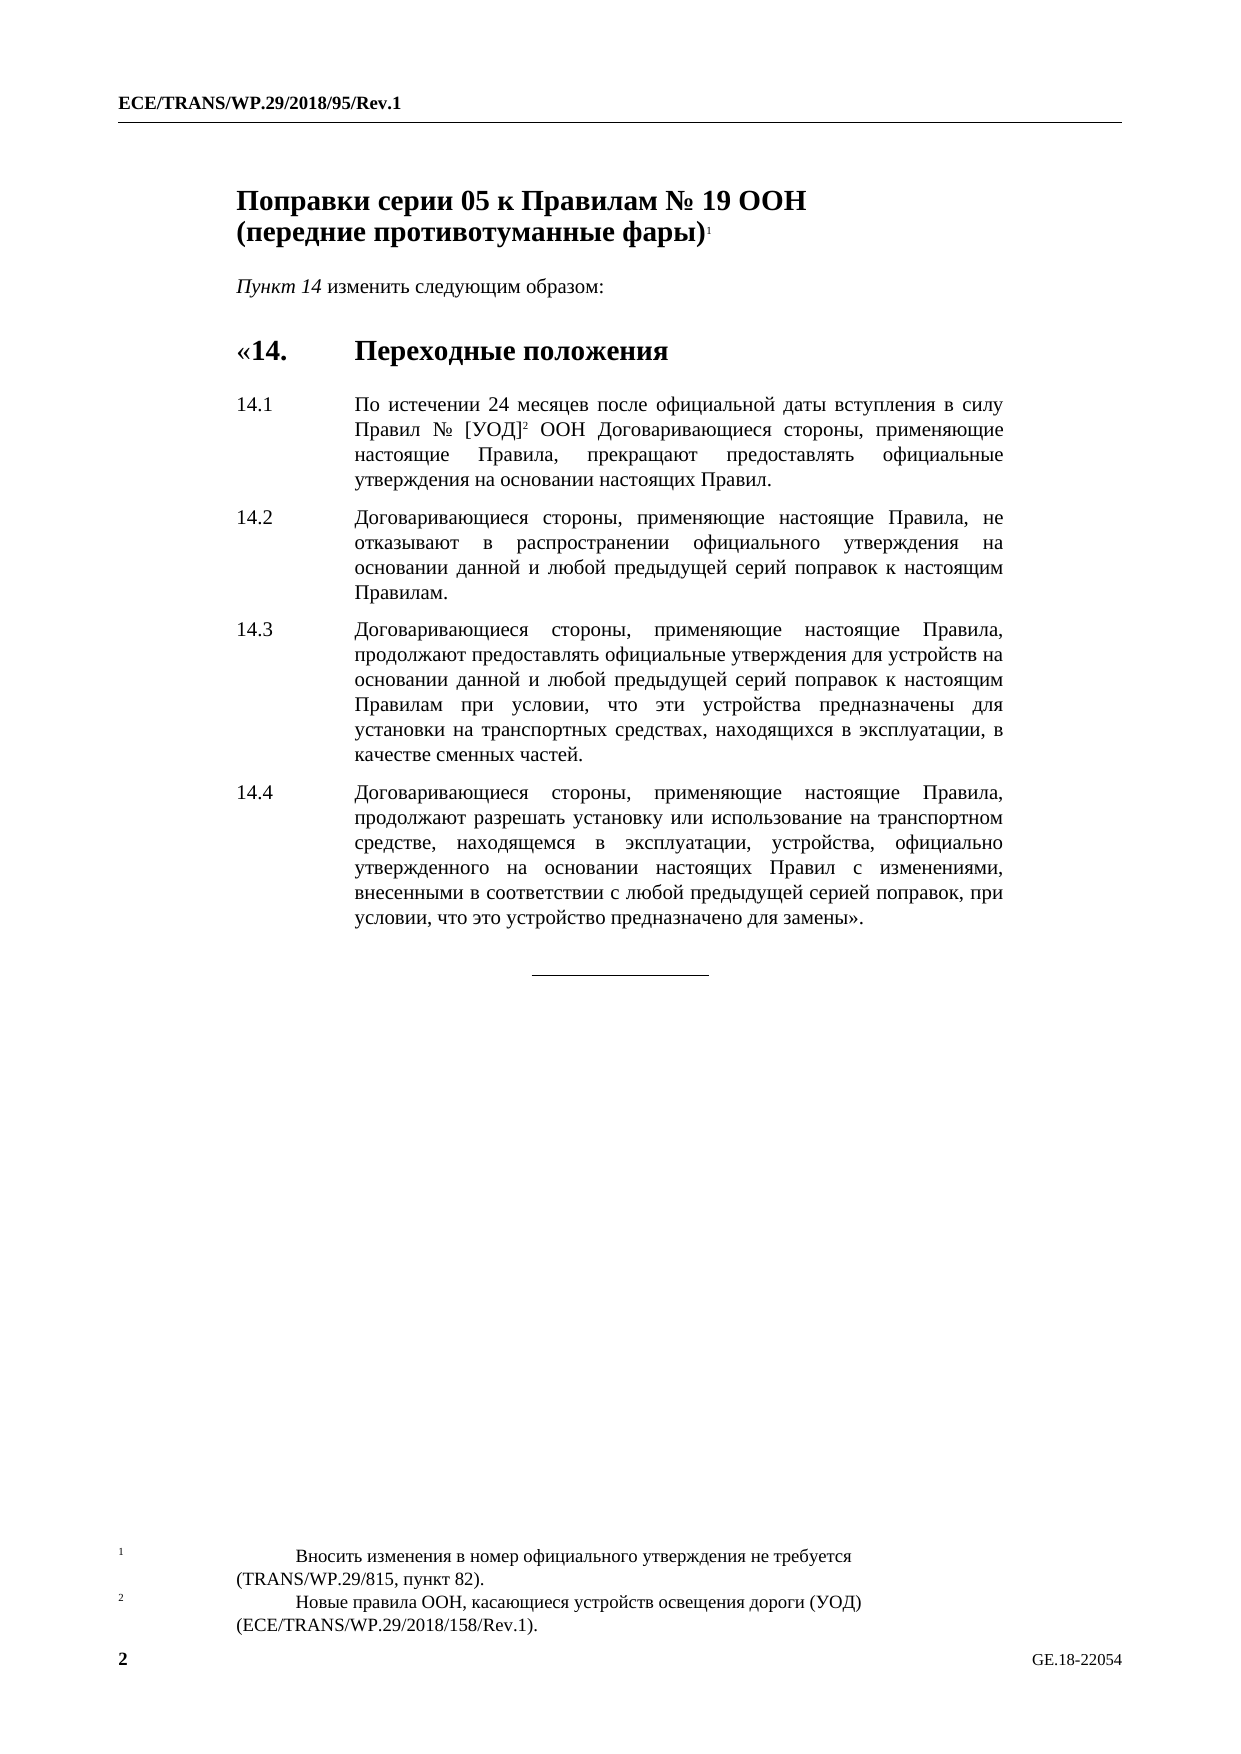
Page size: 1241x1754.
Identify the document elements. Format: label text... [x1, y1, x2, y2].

text 14.2 Договаривающиеся стороны, применяющие настоящие Правила, не отказывают в распространении официального утверждения на основании данной и любой предыдущей серий поправок к настоящим Правилам. [236, 504, 1004, 604]
text Пункт 14 изменить следующим образом: [236, 273, 1004, 298]
text 14.3 Договаривающиеся стороны, применяющие настоящие Правила, продолжают предоставлять официальные утверждения для устройств на основании данной и любой предыдущей серий поправок к настоящим Правилам при условии, что эти устройства предназначены для установки на транспортных средствах, находящихся в эксплуатации, в качестве сменных частей. [236, 616, 1004, 766]
text 14.4 Договаривающиеся стороны, применяющие настоящие Правила, продолжают разрешать установку или использование на транспортном средстве, находящемся в эксплуатации, устройства, официально утвержденного на основании настоящих Правил с изменениями, внесенными в соответствии с любой предыдущей серией поправок, при условии, что это устройство предназначено для замены». [236, 779, 1004, 929]
text 14.1 По истечении 24 месяцев после официальной даты вступления в силу Правил № [УОД] ООН Договаривающиеся стороны, применяющие настоящие Правила, прекращают предоставлять официальные утверждения на основании настоящих Правил. [236, 391, 1004, 491]
text «14. Переходные положения [118, 335, 1004, 366]
text Поправки серии 05 к Правилам № 19 ООН (передние противотуманные фары) [118, 185, 1004, 248]
